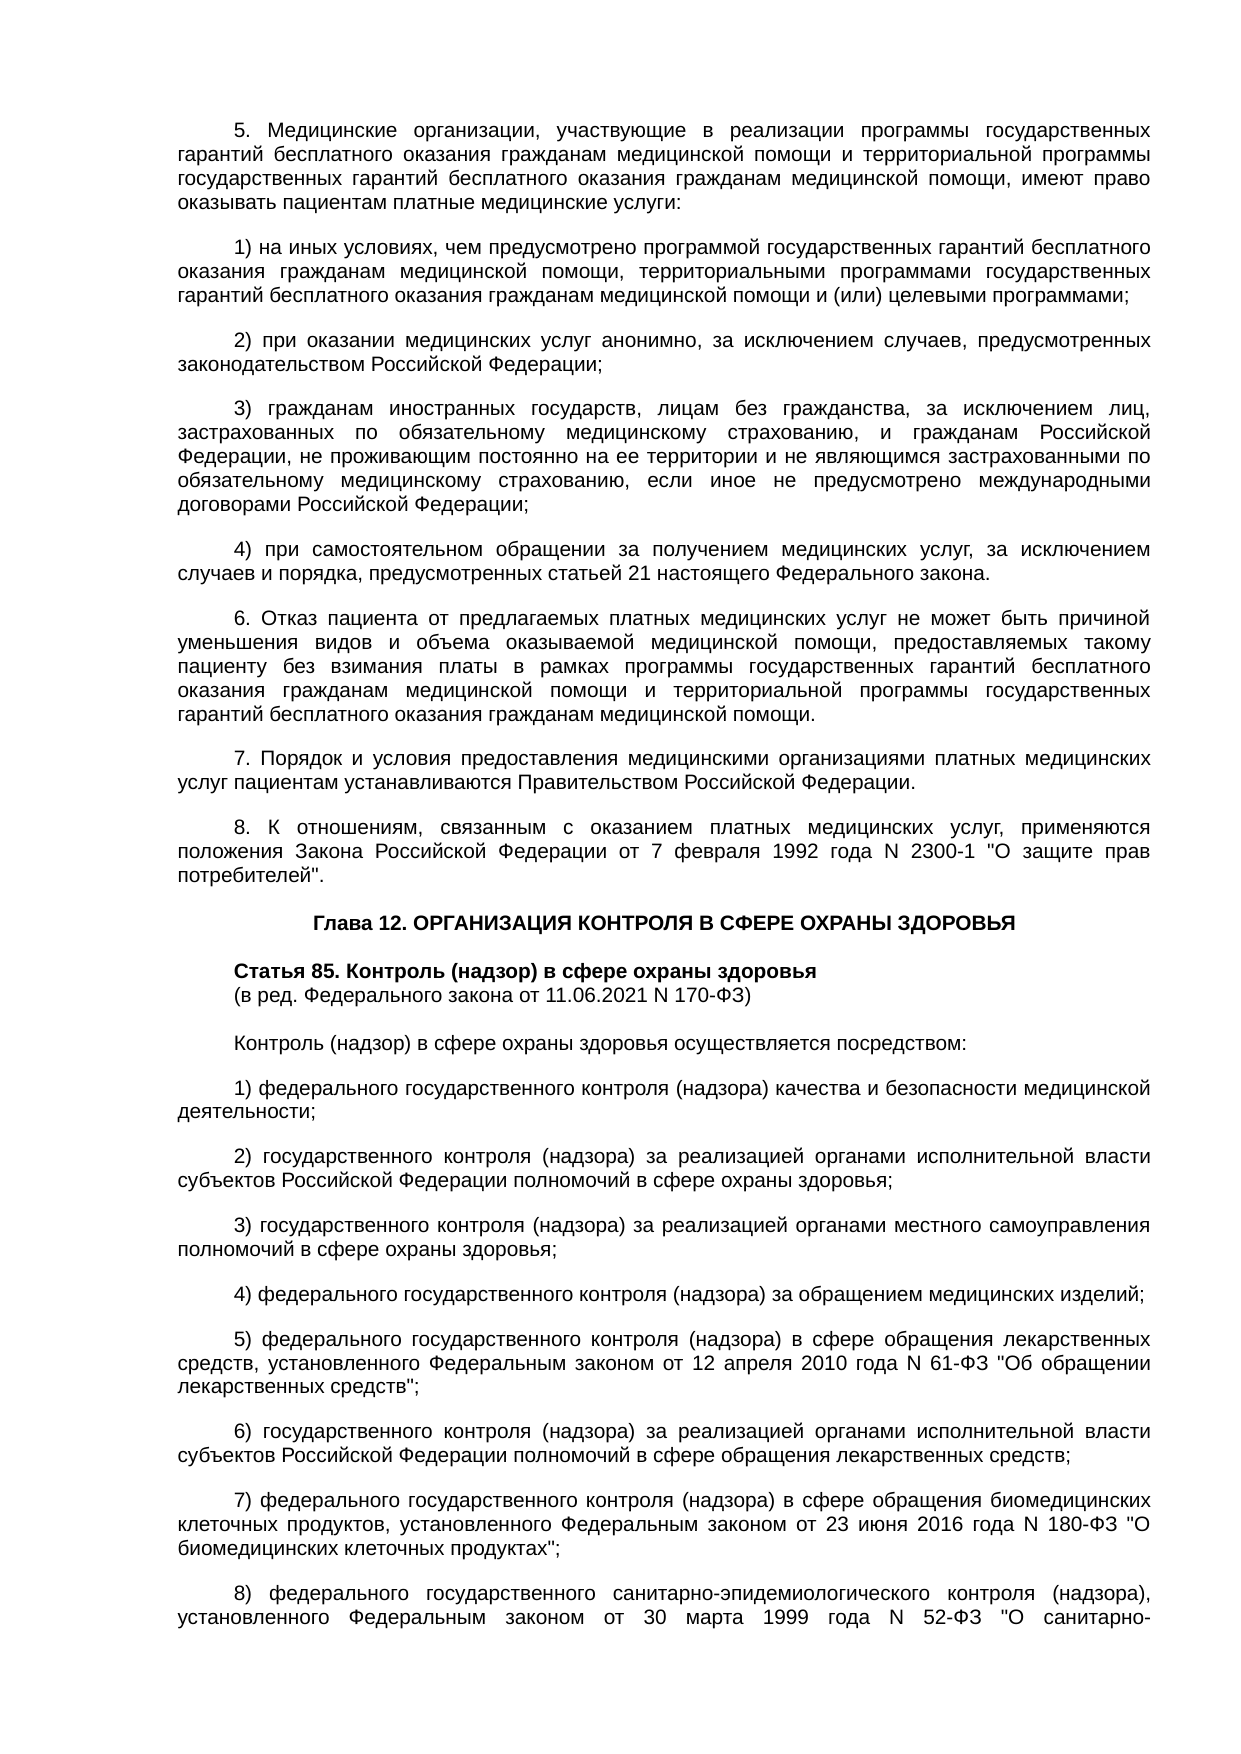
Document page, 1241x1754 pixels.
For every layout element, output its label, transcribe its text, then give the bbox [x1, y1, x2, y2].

text 5. Медицинские организации, участвующие в реализации программы государственных гарантий бесплатного оказания гражданам медицинской помощи и территориальной программы государственных гарантий бесплатного оказания гражданам медицинской помощи, имеют право оказывать пациентам платные медицинские услуги: [177, 118, 1152, 214]
text 4) федерального государственного контроля (надзора) за обращением медицинских изделий; [177, 1282, 1152, 1306]
text 5) федерального государственного контроля (надзора) в сфере обращения лекарственных средств, установленного Федеральным законом от 12 апреля 2010 года N 61-ФЗ "Об обращении лекарственных средств"; [177, 1326, 1152, 1398]
title Глава 12. ОРГАНИЗАЦИЯ КОНТРОЛЯ В СФЕРЕ ОХРАНЫ ЗДОРОВЬЯ [177, 911, 1152, 935]
text 6. Отказ пациента от предлагаемых платных медицинских услуг не может быть причиной уменьшения видов и объема оказываемой медицинской помощи, предоставляемых такому пациенту без взимания платы в рамках программы государственных гарантий бесплатного оказания гражданам медицинской помощи и территориальной программы государственных гарантий бесплатного оказания гражданам медицинской помощи. [177, 606, 1152, 725]
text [177, 1581, 1152, 1628]
text 1) на иных условиях, чем предусмотрено программой государственных гарантий бесплатного оказания гражданам медицинской помощи, территориальными программами государственных гарантий бесплатного оказания гражданам медицинской помощи и (или) целевыми программами; [177, 235, 1152, 307]
text 8. К отношениям, связанным с оказанием платных медицинских услуг, применяются положения Закона Российской Федерации от 7 февраля 1992 года N 2300-1 "О защите прав потребителей". [177, 815, 1152, 887]
text 7) федерального государственного контроля (надзора) в сфере обращения биомедицинских клеточных продуктов, установленного Федеральным законом от 23 июня 2016 года N 180-ФЗ "О биомедицинских клеточных продуктах"; [177, 1488, 1152, 1560]
text (в ред. Федерального закона от 11.06.2021 N 170-ФЗ) [177, 983, 1152, 1007]
text Контроль (надзор) в сфере охраны здоровья осуществляется посредством: [177, 1031, 1152, 1054]
title Статья 85. Контроль (надзор) в сфере охраны здоровья [177, 959, 1152, 983]
text 2) при оказании медицинских услуг анонимно, за исключением случаев, предусмотренных законодательством Российской Федерации; [177, 327, 1152, 375]
text 3) государственного контроля (надзора) за реализацией органами местного самоуправления полномочий в сфере охраны здоровья; [177, 1213, 1152, 1261]
text 7. Порядок и условия предоставления медицинскими организациями платных медицинских услуг пациентам устанавливаются Правительством Российской Федерации. [177, 746, 1152, 794]
text 4) при самостоятельном обращении за получением медицинских услуг, за исключением случаев и порядка, предусмотренных статьей 21 настоящего Федерального закона. [177, 537, 1152, 585]
text 1) федерального государственного контроля (надзора) качества и безопасности медицинской деятельности; [177, 1075, 1152, 1123]
text 6) государственного контроля (надзора) за реализацией органами исполнительной власти субъектов Российской Федерации полномочий в сфере обращения лекарственных средств; [177, 1419, 1152, 1467]
text 2) государственного контроля (надзора) за реализацией органами исполнительной власти субъектов Российской Федерации полномочий в сфере охраны здоровья; [177, 1144, 1152, 1192]
text 3) гражданам иностранных государств, лицам без гражданства, за исключением лиц, застрахованных по обязательному медицинскому страхованию, и гражданам Российской Федерации, не проживающим постоянно на ее территории и не являющимся застрахованными по обязательному медицинскому страхованию, если иное не предусмотрено международными договорами Российской Федерации; [177, 396, 1152, 516]
